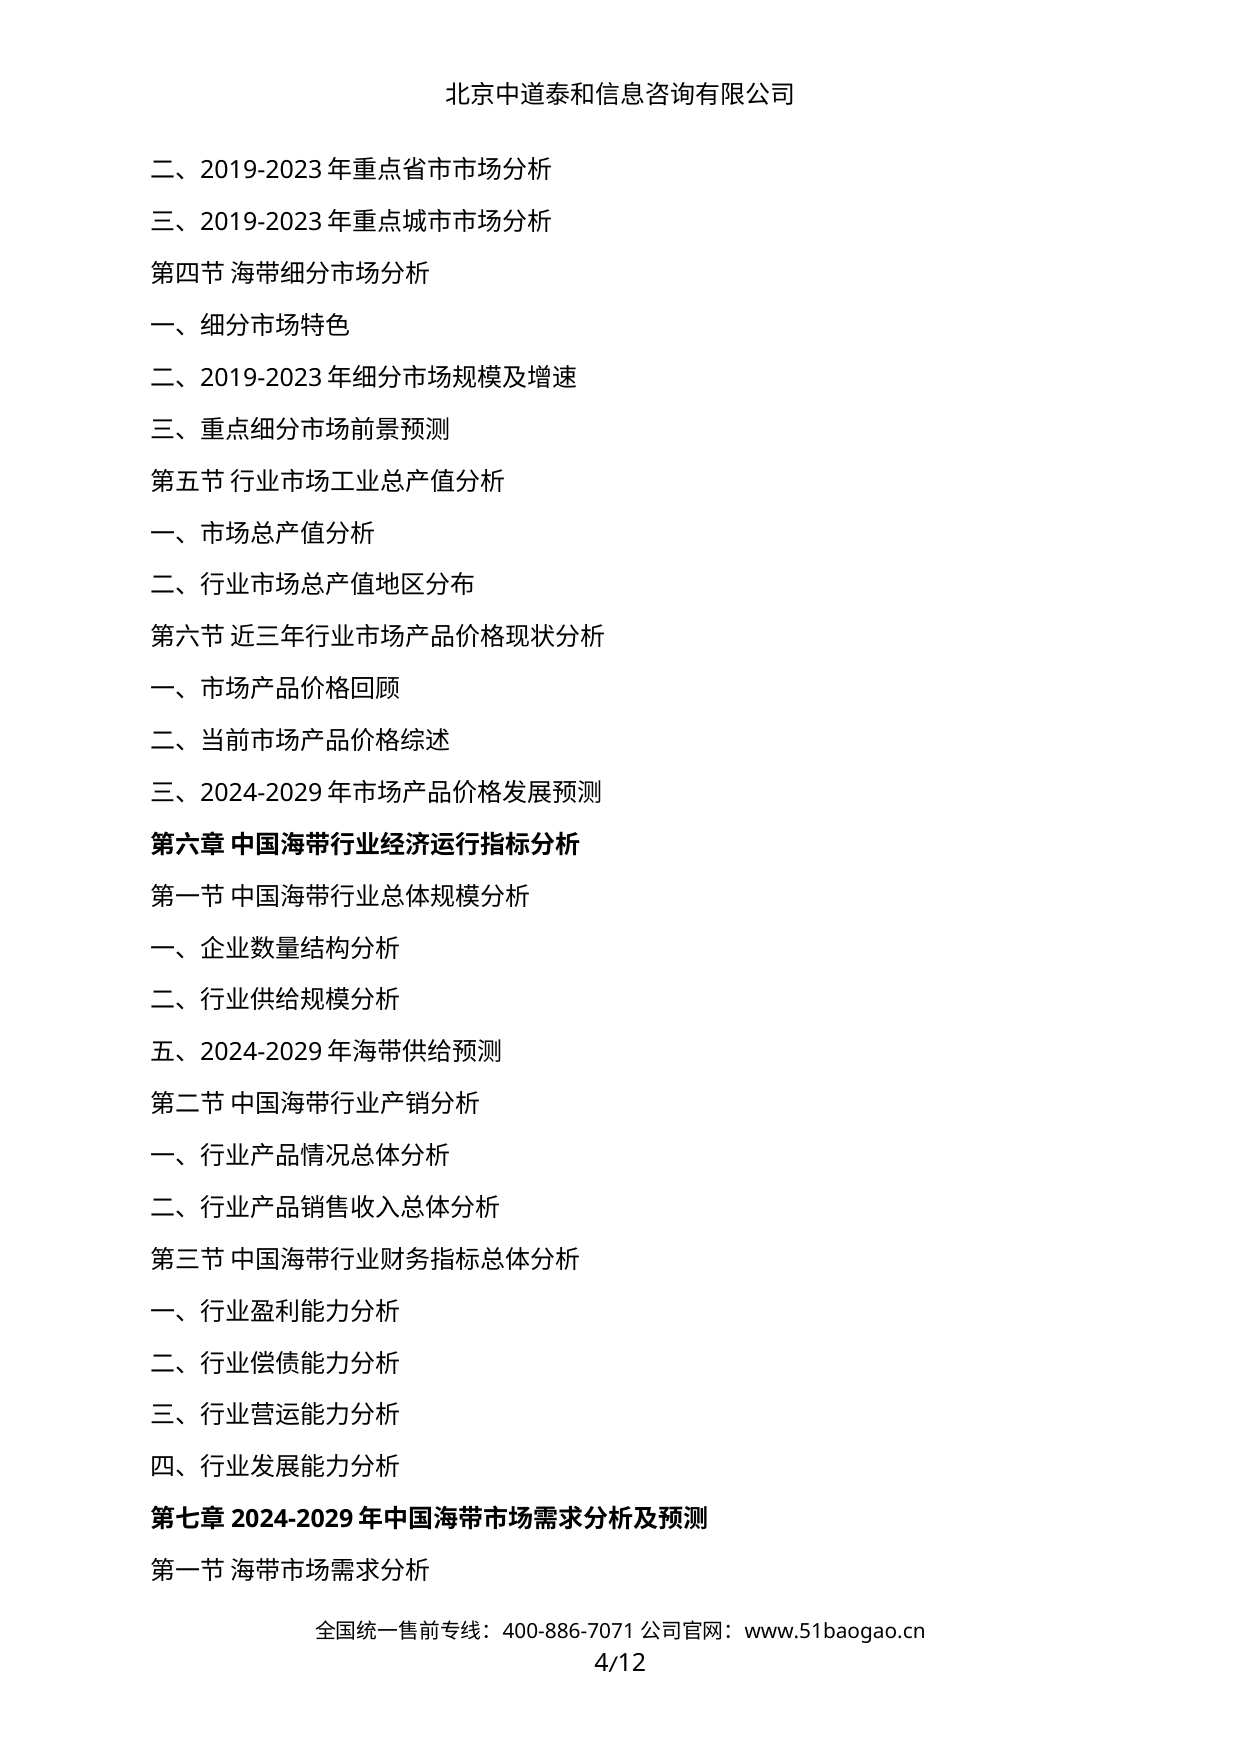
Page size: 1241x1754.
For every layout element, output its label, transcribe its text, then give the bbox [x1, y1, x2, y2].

text 一、行业盈利能力分析 [150, 1291, 1090, 1327]
text 二、行业偿债能力分析 [150, 1343, 1090, 1379]
text 第六章 中国海带行业经济运行指标分析 [150, 824, 1090, 861]
text 一、市场总产值分析 [150, 513, 1090, 549]
text 第一节 海带市场需求分析 [150, 1551, 1090, 1587]
text 二、行业供给规模分析 [150, 980, 1090, 1016]
text 三、2019-2023年重点城市市场分析 [150, 202, 1090, 238]
text 一、市场产品价格回顾 [150, 669, 1090, 705]
text 第七章 2024-2029年中国海带市场需求分析及预测 [150, 1499, 1090, 1535]
text 五、2024-2029年海带供给预测 [150, 1032, 1090, 1068]
text 第五节 行业市场工业总产值分析 [150, 461, 1090, 497]
text 四、行业发展能力分析 [150, 1447, 1090, 1483]
text 二、2019-2023年细分市场规模及增速 [150, 357, 1090, 394]
text 二、当前市场产品价格综述 [150, 721, 1090, 757]
text 一、行业产品情况总体分析 [150, 1136, 1090, 1172]
text 二、2019-2023年重点省市市场分析 [150, 150, 1090, 186]
text 一、企业数量结构分析 [150, 928, 1090, 964]
text 二、行业产品销售收入总体分析 [150, 1187, 1090, 1224]
text 第一节 中国海带行业总体规模分析 [150, 876, 1090, 912]
text 第三节 中国海带行业财务指标总体分析 [150, 1239, 1090, 1276]
text 一、细分市场特色 [150, 306, 1090, 342]
text 二、行业市场总产值地区分布 [150, 565, 1090, 601]
text 三、2024-2029年市场产品价格发展预测 [150, 772, 1090, 809]
text 第二节 中国海带行业产销分析 [150, 1084, 1090, 1120]
text 第四节 海带细分市场分析 [150, 254, 1090, 290]
text 三、行业营运能力分析 [150, 1395, 1090, 1431]
text 第六节 近三年行业市场产品价格现状分析 [150, 617, 1090, 653]
text 三、重点细分市场前景预测 [150, 409, 1090, 446]
